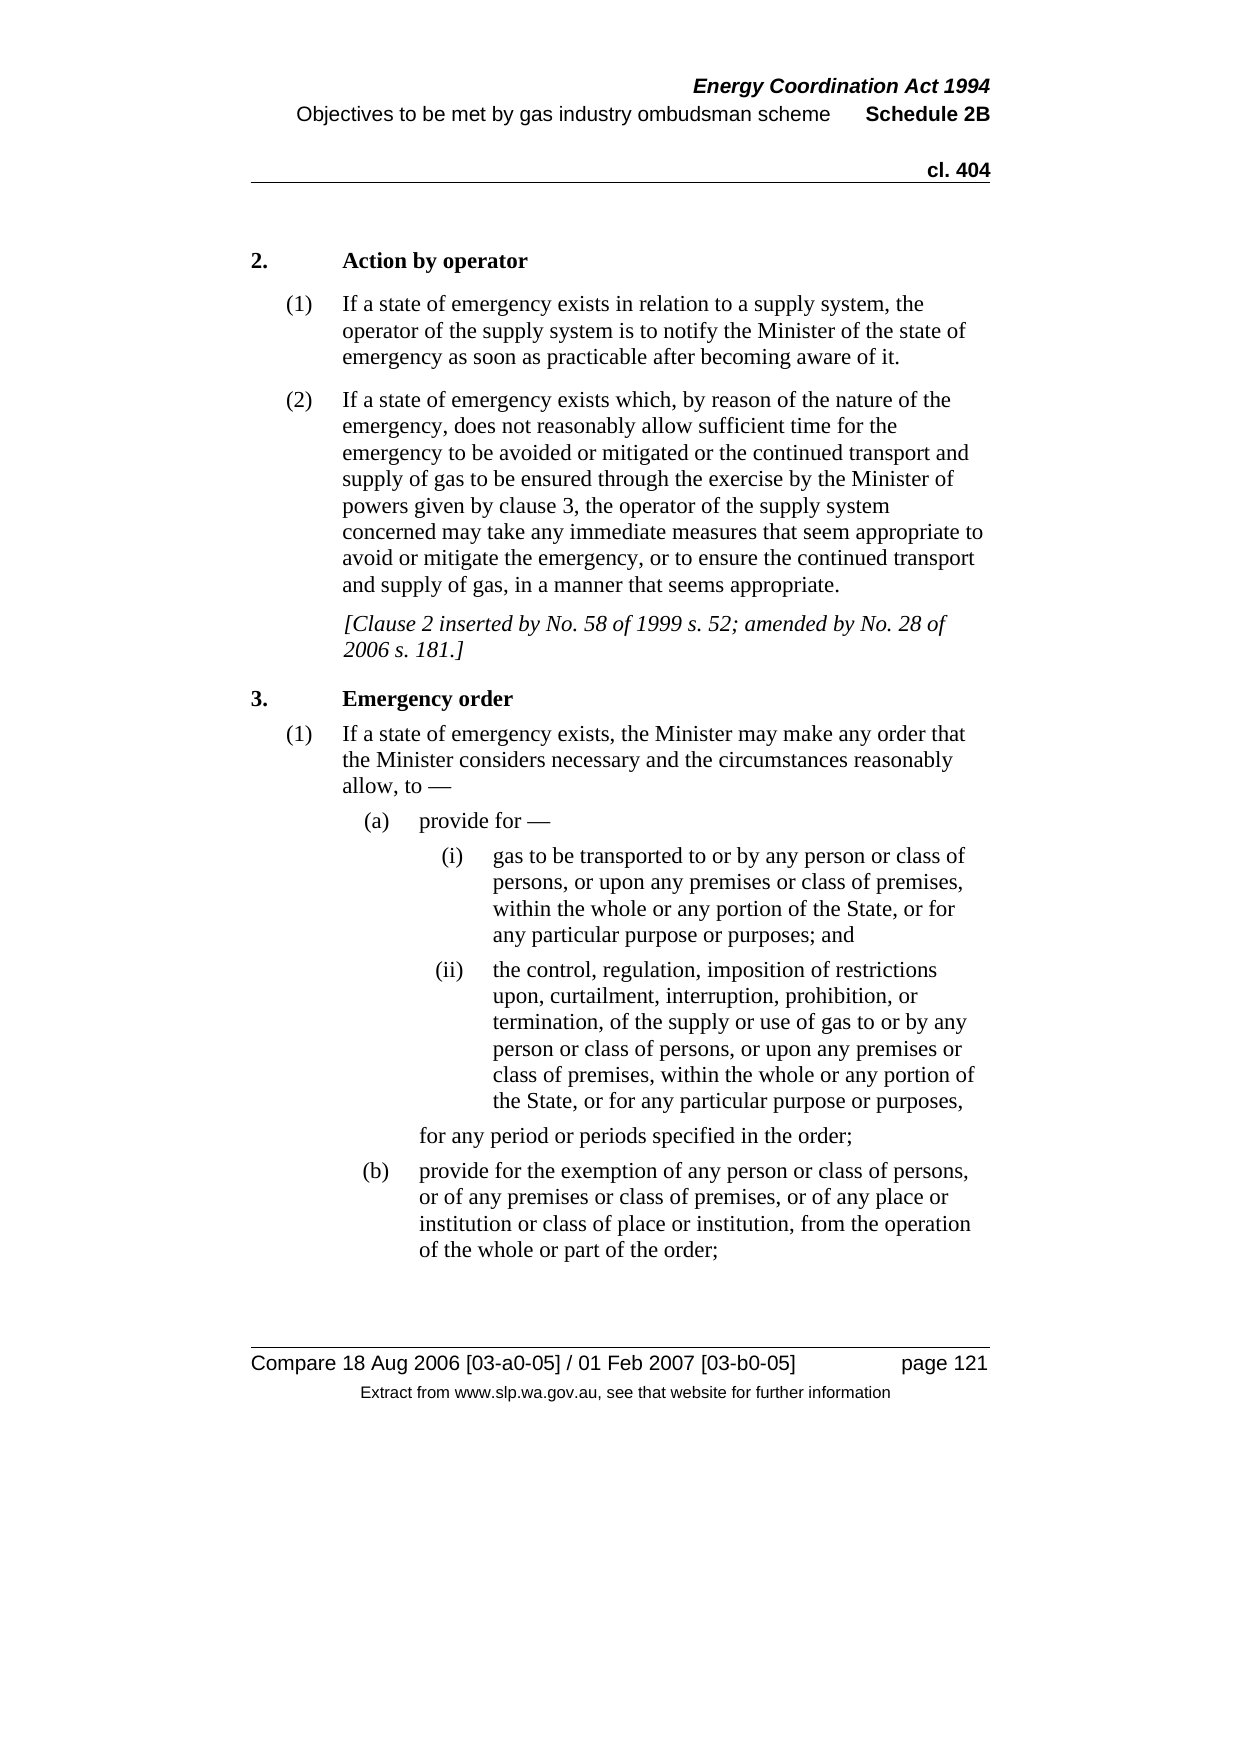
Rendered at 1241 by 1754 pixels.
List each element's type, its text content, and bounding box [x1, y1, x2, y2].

text (ii) the control, regulation, imposition of restrictions upon, curtailment, interruption, prohibition, or termination, of the supply or use of gas to or by any person or class of persons, or upon any premises or class of premises, within the whole or any portion of the State, or for any particular purpose or purposes, [251, 956, 990, 1114]
text (1) If a state of emergency exists in relation to a supply system, the operator of the supply system is to notify the Minister of the state of emergency as soon as practicable after becoming aware of it. [251, 291, 990, 369]
text [Clause 2 inserted by No. 58 of 1999 s. 52; amended by No. 28 of 2006 s. 181.] [251, 609, 990, 662]
subtitle 3. Emergency order [251, 685, 990, 712]
text (1) If a state of emergency exists, the Minister may make any order that the Minister considers necessary and the circumstances reasonably allow, to — [251, 720, 990, 799]
text (i) gas to be transported to or by any person or class of persons, or upon any premises or class of premises, within the whole or any portion of the State, or for any particular purpose or purposes; and [251, 842, 990, 947]
subtitle 2. Action by operator [251, 247, 990, 274]
text (b) provide for the exemption of any person or class of persons, or of any premises or class of premises, or of any place or institution or class of place or institution, from the operation of the whole or part of the order; [251, 1157, 990, 1262]
text (2) If a state of emergency exists which, by reason of the nature of the emergency, does not reasonably allow sufficient time for the emergency to be avoided or mitigated or the continued transport and supply of gas to be ensured through the exercise by the Minister of powers given by clause 3, the operator of the supply system concerned may take any immediate measures that seem appropriate to avoid or mitigate the emergency, or to ensure the continued transport and supply of gas, in a manner that seems appropriate. [251, 386, 990, 597]
text for any period or periods specified in the order; [251, 1122, 990, 1148]
text (a) provide for — [251, 807, 990, 834]
